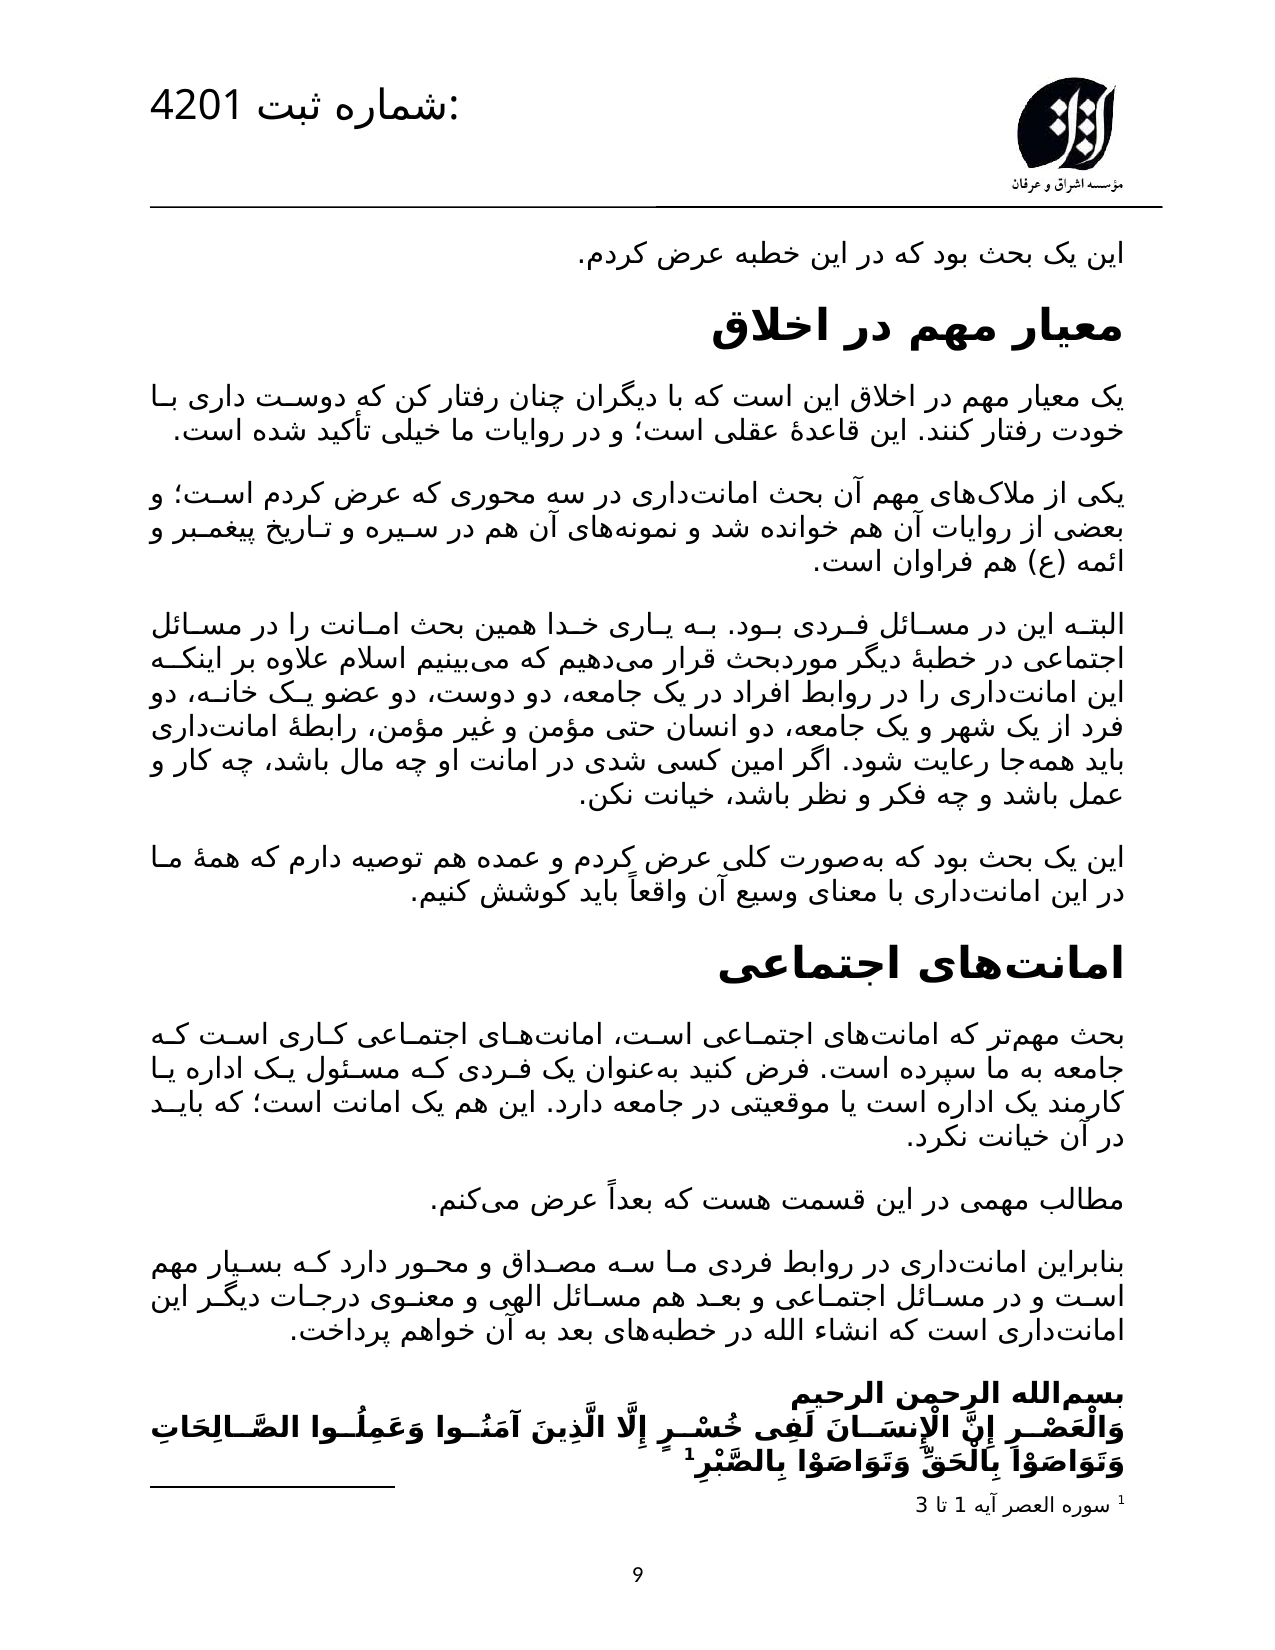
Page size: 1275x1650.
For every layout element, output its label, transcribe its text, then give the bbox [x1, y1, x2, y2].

text این یک بحث بود که در این خطبه عرض کردم. [150, 236, 1125, 270]
text بحث مهم‌تر که امانت‌های اجتماعی است، امانت‌های اجتماعی کاری است که جامعه به ما سپرده است. فرض کنید به‌عنوان یک فردی که مسئول یک اداره یا کارمند یک اداره است یا موقعیتی در جامعه دارد. این هم یک امانت است؛ که باید در آن خیانت نکرد. [150, 1018, 1125, 1153]
picture [1008, 76, 1124, 194]
text بنابراین امانت‌داری در روابط فردی ما سه مصداق و محور دارد که بسیار مهم است و در مسائل اجتماعی و بعد هم مسائل الهی و معنوی درجات دیگر این امانت‌داری است که انشاء الله در خطبه‌های بعد به آن خواهم پرداخت. [150, 1246, 1125, 1348]
text مطالب مهمی در این قسمت هست که بعداً عرض می‌کنم. [150, 1183, 1125, 1217]
text این یک بحث بود که به‌صورت کلی عرض کردم و عمده هم توصیه دارم که همهٔ ما در این امانت‌داری با معنای وسیع آن واقعاً باید کوشش کنیم. [150, 841, 1125, 908]
text وَالْعَصْرِ إِنَّ الْإِنسَانَ لَفِی خُسْرٍ إِلَّا الَّذِینَ آمَنُوا وَعَمِلُوا الصَّالِحَاتِ وَتَوَاصَوْا بِالْحَقِّ وَتَوَاصَوْا بِالصَّبْرِ [150, 1411, 1125, 1479]
text یک معیار مهم در اخلاق این است که با دیگران چنان رفتار کن که دوست داری با خودت رفتار کنند. این قاعدهٔ عقلی است؛ و در روایات ما خیلی تأکید شده است. [150, 379, 1125, 447]
text بسم‌الله الرحمن الرحیم [150, 1377, 1125, 1411]
subtitle امانت‌های اجتماعی [150, 938, 1125, 988]
text البته این در مسائل فردی بود. به یاری خدا همین بحث امانت را در مسائل اجتماعی در خطبهٔ دیگر موردبحث قرار می‌دهیم که می‌بینیم اسلام علاوه بر اینکه این امانت‌داری را در روابط افراد در یک جامعه، دو دوست، دو عضو یک خانه، دو فرد از یک شهر و یک جامعه، دو انسان حتی مؤمن و غیر مؤمن، رابطهٔ امانت‌داری باید همه‌جا رعایت شود. اگر امین کسی شدی در امانت او چه مال باشد، چه کار و عمل باشد و چه فکر و نظر باشد، خیانت نکن. [150, 608, 1125, 811]
subtitle معیار مهم در اخلاق [150, 299, 1125, 350]
text یکی از ملاک‌های مهم آن بحث امانت‌داری در سه محوری که عرض کردم است؛ و بعضی از روایات آن هم خوانده شد و نمونه‌های آن هم در سیره و تاریخ پیغمبر و ائمه (ع) هم فراوان است. [150, 477, 1125, 578]
